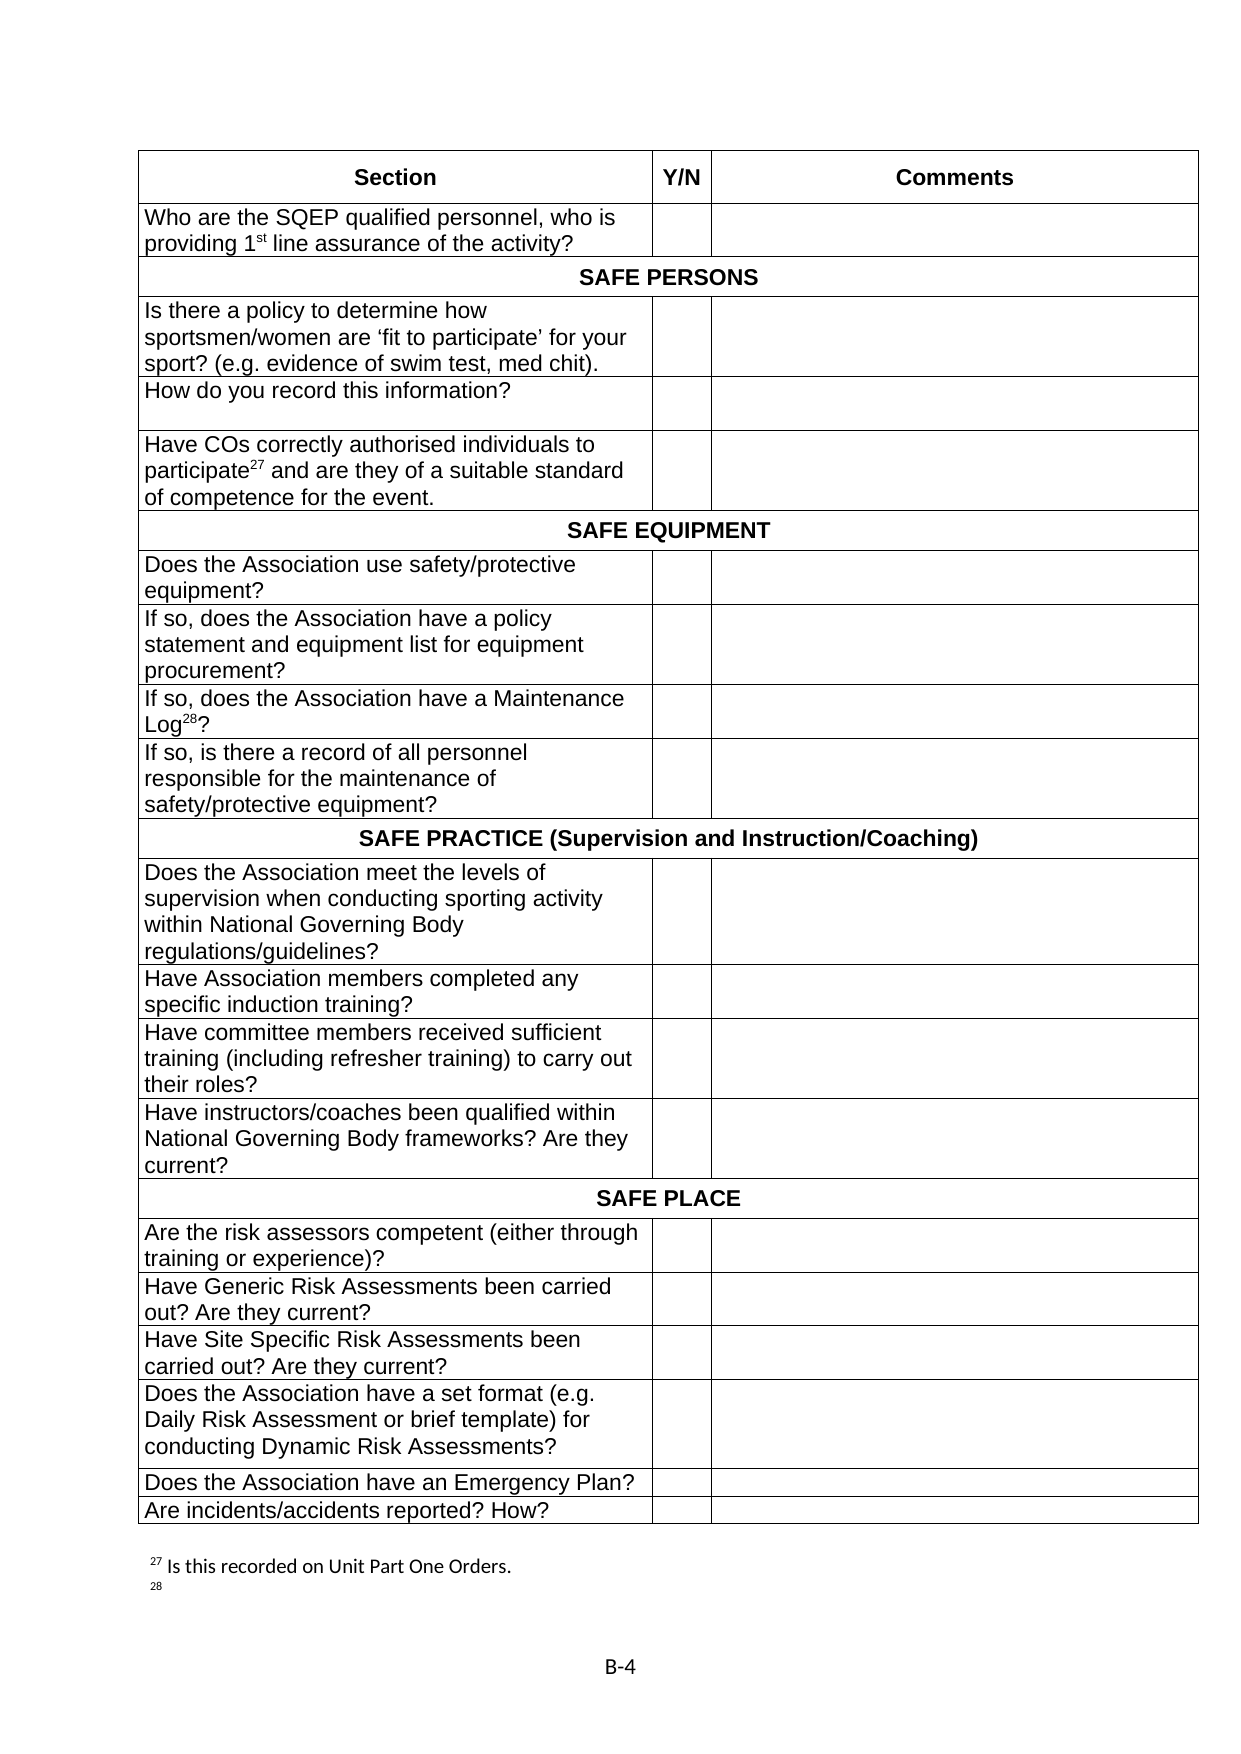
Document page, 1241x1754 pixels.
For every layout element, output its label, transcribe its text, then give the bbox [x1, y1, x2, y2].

table_cell If so, does the Association have a Maintenance Log? [139, 685, 652, 737]
table_cell [712, 1273, 1198, 1325]
table_cell Does the Association have a set format (e.g. Daily Risk Assessment or brief template) for conducting Dynamic Risk Assessments? [139, 1380, 652, 1468]
table_cell [653, 551, 711, 604]
table_cell [712, 204, 1198, 256]
table_cell Are incidents/accidents reported? How? [139, 1497, 652, 1523]
table_cell [712, 1326, 1198, 1379]
table_header Comments [712, 151, 1198, 202]
table_cell SAFE PERSONS [139, 257, 1198, 296]
table_cell Have Association members completed any specific induction training? [139, 965, 652, 1018]
table_cell [653, 1219, 711, 1272]
table_cell [712, 1219, 1198, 1272]
table_cell [712, 297, 1198, 376]
table_cell [712, 1469, 1198, 1496]
table_cell [712, 431, 1198, 510]
table_cell [653, 605, 711, 684]
table_cell Does the Association meet the levels of supervision when conducting sporting activity within National Governing Body regulations/guidelines? [139, 859, 652, 964]
table_cell Who are the SQEP qualified personnel, who is providing 1st line assurance of the activity? [139, 204, 652, 256]
table_cell [653, 1326, 711, 1379]
table_cell [712, 1019, 1198, 1098]
table_cell [653, 739, 711, 818]
table_cell SAFE PLACE [139, 1179, 1198, 1218]
table_cell [712, 377, 1198, 430]
table_cell [653, 1380, 711, 1468]
table_cell [712, 1497, 1198, 1523]
table_cell [712, 685, 1198, 737]
table_header Section [139, 151, 652, 202]
table_cell [653, 1273, 711, 1325]
table_cell Have instructors/coaches been qualified within National Governing Body frameworks? Are they current? [139, 1099, 652, 1178]
table_cell [653, 1497, 711, 1523]
table_cell [653, 431, 711, 510]
table_cell SAFE EQUIPMENT [139, 511, 1198, 550]
table_cell [653, 1019, 711, 1098]
table_cell [653, 297, 711, 376]
table_cell SAFE PRACTICE (Supervision and Instruction/Coaching) [139, 819, 1198, 857]
table_cell [653, 204, 711, 256]
table_cell [712, 551, 1198, 604]
table_cell Is there a policy to determine how sportsmen/women are ‘fit to participate’ for your sport? (e.g. evidence of swim test, med chit). [139, 297, 652, 376]
table_cell How do you record this information? [139, 377, 652, 430]
table_cell If so, is there a record of all personnel responsible for the maintenance of safety/protective equipment? [139, 739, 652, 818]
table_cell [653, 1099, 711, 1178]
table_cell [712, 739, 1198, 818]
table_cell [712, 605, 1198, 684]
table_cell [653, 1469, 711, 1496]
table_cell [653, 685, 711, 737]
table_cell [712, 1380, 1198, 1468]
table_cell Have Generic Risk Assessments been carried out? Are they current? [139, 1273, 652, 1325]
table_cell [653, 377, 711, 430]
table_cell Have COs correctly authorised individuals to participate and are they of a suitable standard of competence for the event. [139, 431, 652, 510]
table_cell Have committee members received sufficient training (including refresher training) to carry out their roles? [139, 1019, 652, 1098]
table_cell Does the Association have an Emergency Plan? [139, 1469, 652, 1496]
table_cell [712, 859, 1198, 964]
table_cell [653, 965, 711, 1018]
table_cell Have Site Specific Risk Assessments been carried out? Are they current? [139, 1326, 652, 1379]
table_cell If so, does the Association have a policy statement and equipment list for equipment procurement? [139, 605, 652, 684]
table_cell Does the Association use safety/protective equipment? [139, 551, 652, 604]
table_cell [712, 1099, 1198, 1178]
table_cell [653, 859, 711, 964]
table_cell [712, 965, 1198, 1018]
table_header Y/N [653, 151, 711, 202]
table_cell Are the risk assessors competent (either through training or experience)? [139, 1219, 652, 1272]
